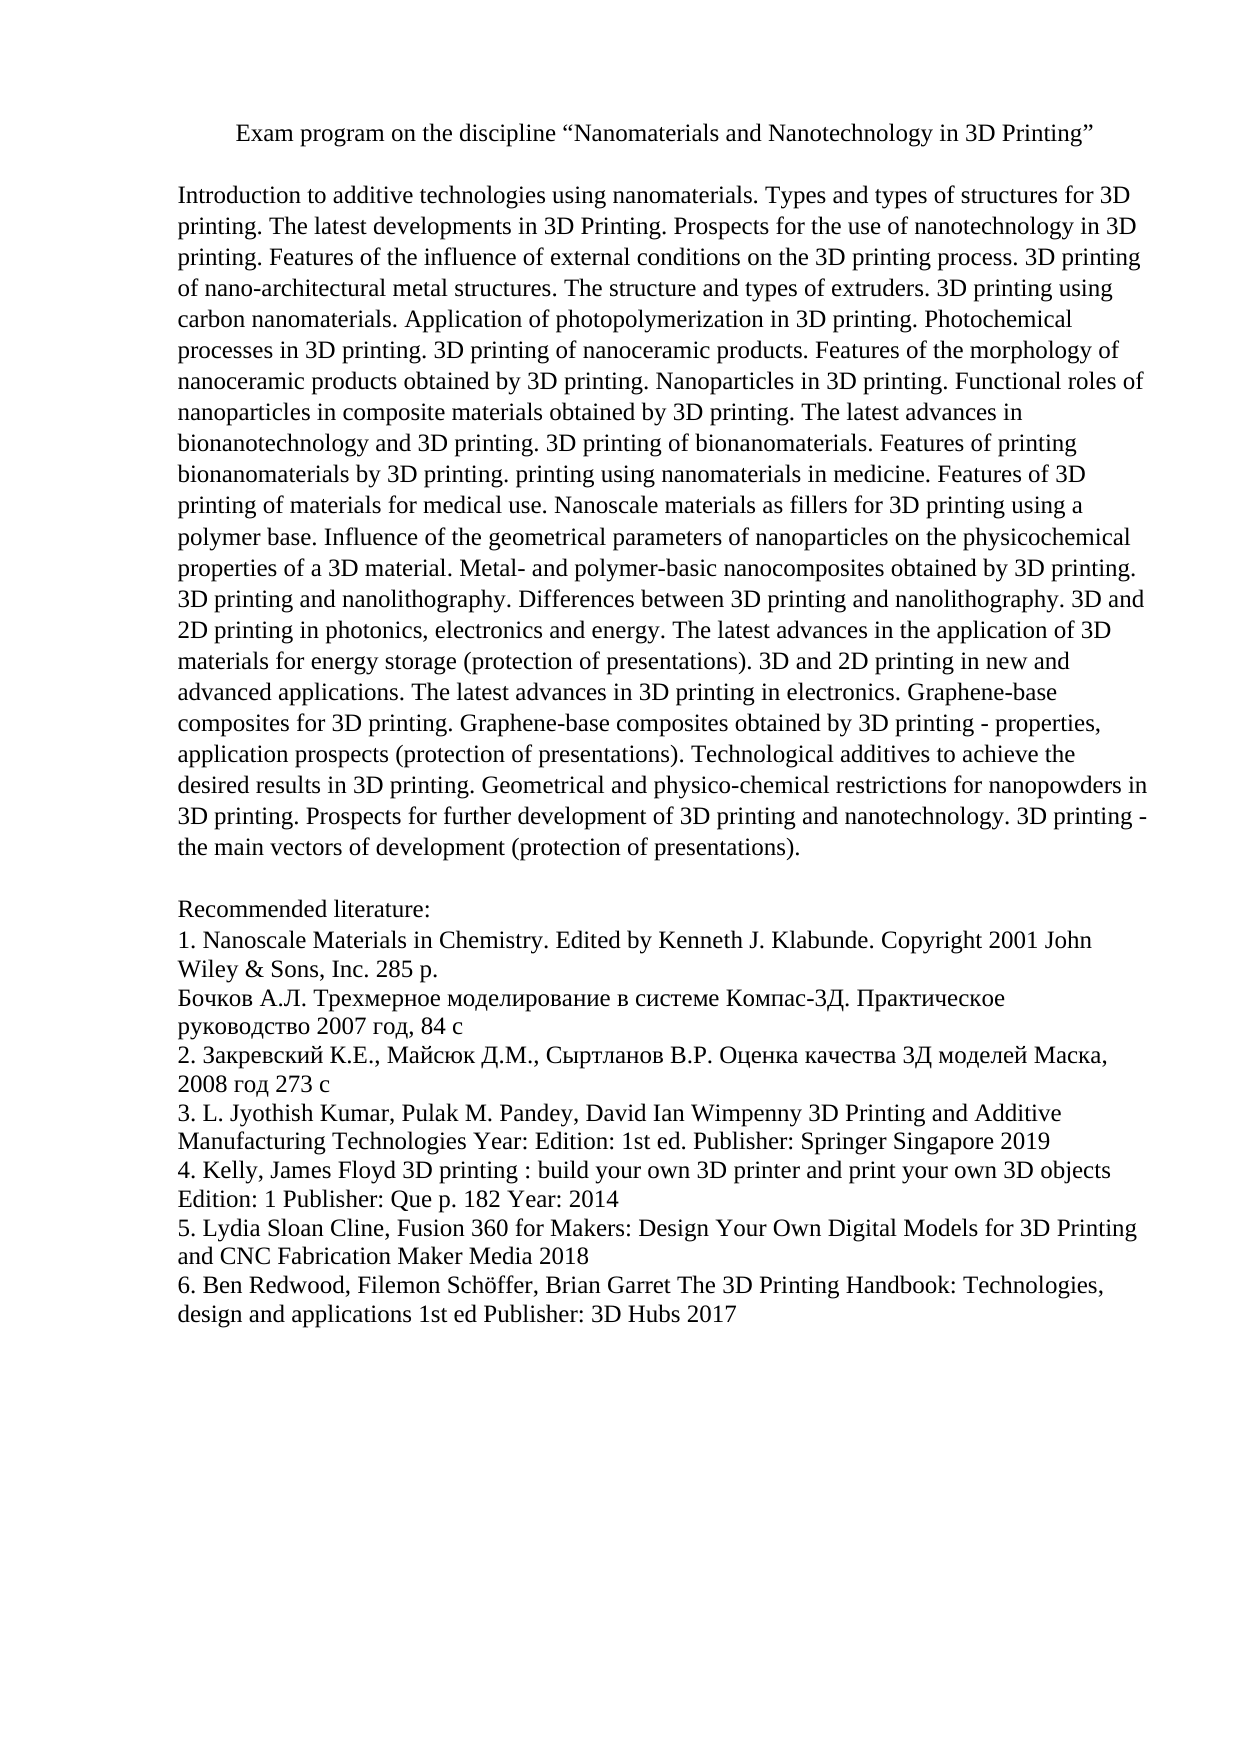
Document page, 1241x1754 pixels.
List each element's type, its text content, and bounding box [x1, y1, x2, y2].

text Manufacturing Technologies Year: Edition: 1st ed. Publisher: Springer Singapore 2019 [177, 1126, 1152, 1155]
text Recommended literature: [177, 894, 1152, 923]
text Edition: 1 Publisher: Que p. 182 Year: 2014 [177, 1184, 1152, 1213]
text Exam program on the discipline “Nanomaterials and Nanotechnology in 3D Printing” [177, 118, 574, 147]
text 2008 год 273 с [177, 1069, 1152, 1098]
text Introduction to additive technologies using nanomaterials. Types and types of structures for 3D printing. The latest developments in 3D Printing. Prospects for the use of nanotechnology in 3D printing. Features of the influence of external conditions on the 3D printing process. 3D printing of nano-architectural metal structures. The structure and types of extruders. 3D printing using carbon nanomaterials. Application of photopolymerization in 3D printing. Photochemical processes in 3D printing. 3D printing of nanoceramic products. Features of the morphology of nanoceramic products obtained by 3D printing. Nanoparticles in 3D printing. Functional roles of nanoparticles in composite materials obtained by 3D printing. The latest advances in bionanotechnology and 3D printing. 3D printing of bionanomaterials. Features of printing bionanomaterials by 3D printing. printing using nanomaterials in medicine. Features of 3D printing of materials for medical use. Nanoscale materials as fillers for 3D printing using a polymer base. Influence of the geometrical parameters of nanoparticles on the physicochemical properties of a 3D material. Metal- and polymer-basic nanocomposites obtained by 3D printing. 3D printing and nanolithography. Differences between 3D printing and nanolithography. 3D and 2D printing in photonics, electronics and energy. The latest advances in the application of 3D materials for energy storage (protection of presentations). 3D and 2D printing in new and advanced applications. The latest advances in 3D printing in electronics. Graphene-base composites for 3D printing. Graphene-base composites obtained by 3D printing - properties, application prospects (protection of presentations). Technological additives to achieve the desired results in 3D printing. Geometrical and physico-chemical restrictions for nanopowders in 3D printing. Prospects for further development of 3D printing and nanotechnology. 3D printing - the main vectors of development (protection of presentations). [177, 180, 1152, 861]
text 2. Закревский К.Е., Майсюк Д.М., Сыртланов В.Р. Оценка качества 3Д моделей Маска, [177, 1040, 1152, 1069]
text 5. Lydia Sloan Cline, Fusion 360 for Makers: Design Your Own Digital Models for 3D Printing [177, 1213, 1152, 1241]
text 3. L. Jyothish Kumar, Pulak M. Pandey, David Ian Wimpenny 3D Printing and Additive [177, 1098, 1152, 1126]
text 6. Ben Redwood, Filemon Schöffer, Brian Garret The 3D Printing Handbook: Technologies, [177, 1270, 1152, 1299]
text Бочков А.Л. Трехмерное моделирование в системе Компас-3Д. Практическое [177, 983, 1152, 1011]
text and CNC Fabrication Maker Media 2018 [177, 1241, 1152, 1270]
text design and applications 1st ed Publisher: 3D Hubs 2017 [177, 1299, 1152, 1328]
text 4. Kelly, James Floyd 3D printing : build your own 3D printer and print your own 3D objects [177, 1155, 1152, 1184]
text 1. Nanoscale Materials in Chemistry. Edited by Kenneth J. Klabunde. Copyright 2001 John Wiley & Sons, Inc. 285 p. [177, 925, 1152, 983]
text руководство 2007 год, 84 с [177, 1011, 1152, 1040]
